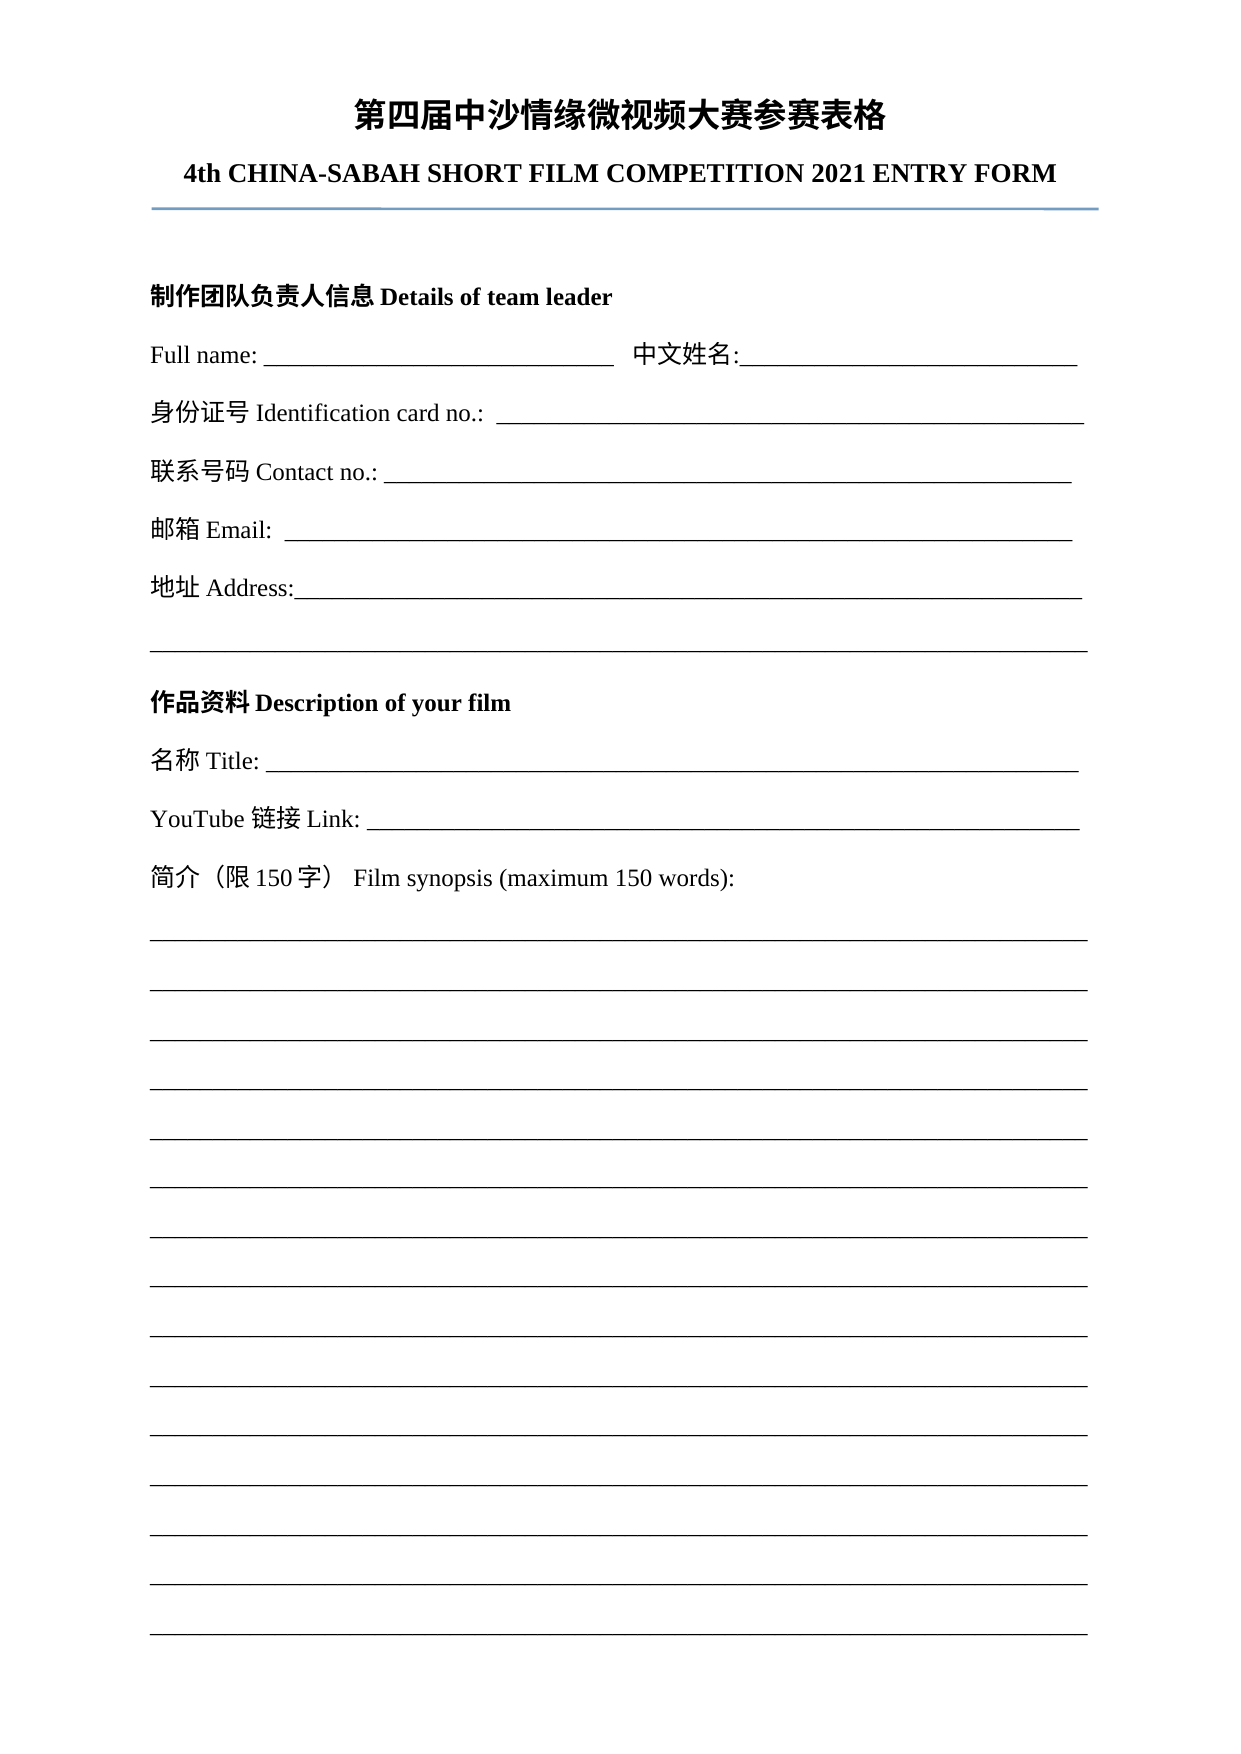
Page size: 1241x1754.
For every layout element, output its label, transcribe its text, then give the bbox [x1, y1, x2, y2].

text ___________________________________________________________________________ [150, 1410, 1090, 1439]
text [150, 1510, 1090, 1538]
text ___________________________________________________________________________ [150, 1114, 1090, 1143]
text ___________________________________________________________________________ [150, 1212, 1090, 1240]
text ___________________________________________________________________________ [150, 916, 1090, 944]
text YouTube 链接 Link: _________________________________________________________ [150, 799, 1090, 835]
text 作品资料Description of your film [150, 682, 1090, 718]
text 名称 Title: _________________________________________________________________ [150, 741, 1090, 777]
text 邮箱 Email: _______________________________________________________________ [150, 509, 1090, 546]
text ___________________________________________________________________________ [150, 1162, 1090, 1191]
text ___________________________________________________________________________ [150, 1311, 1090, 1340]
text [150, 1609, 1090, 1638]
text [150, 1559, 1090, 1588]
text 身份证号 Identification card no.: _______________________________________________ [150, 393, 1090, 429]
text ___________________________________________________________________________ [150, 1064, 1090, 1093]
text ___________________________________________________________________________ [150, 1261, 1090, 1290]
text ___________________________________________________________________________ [150, 626, 1090, 655]
text ___________________________________________________________________________ [150, 1361, 1090, 1389]
text Full name: ____________________________ 中文姓名:___________________________ [150, 334, 1090, 371]
text 简介（限150字） Film synopsis (maximum 150 words): [150, 857, 1090, 893]
text 第四届中沙情缘微视频大赛参赛表格 [150, 89, 1090, 137]
text ___________________________________________________________________________ [150, 965, 1090, 994]
text 地址 Address:_______________________________________________________________ [150, 568, 1090, 604]
text ___________________________________________________________________________ [150, 1015, 1090, 1044]
text 4th CHINA-SABAH SHORT FILM COMPETITION 2021 ENTRY FORM [150, 157, 1090, 188]
text 联系号码 Contact no.: _______________________________________________________ [150, 451, 1090, 487]
text ___________________________________________________________________________ [150, 1460, 1090, 1489]
text 制作团队负责人信息Details of team leader [150, 276, 1090, 312]
